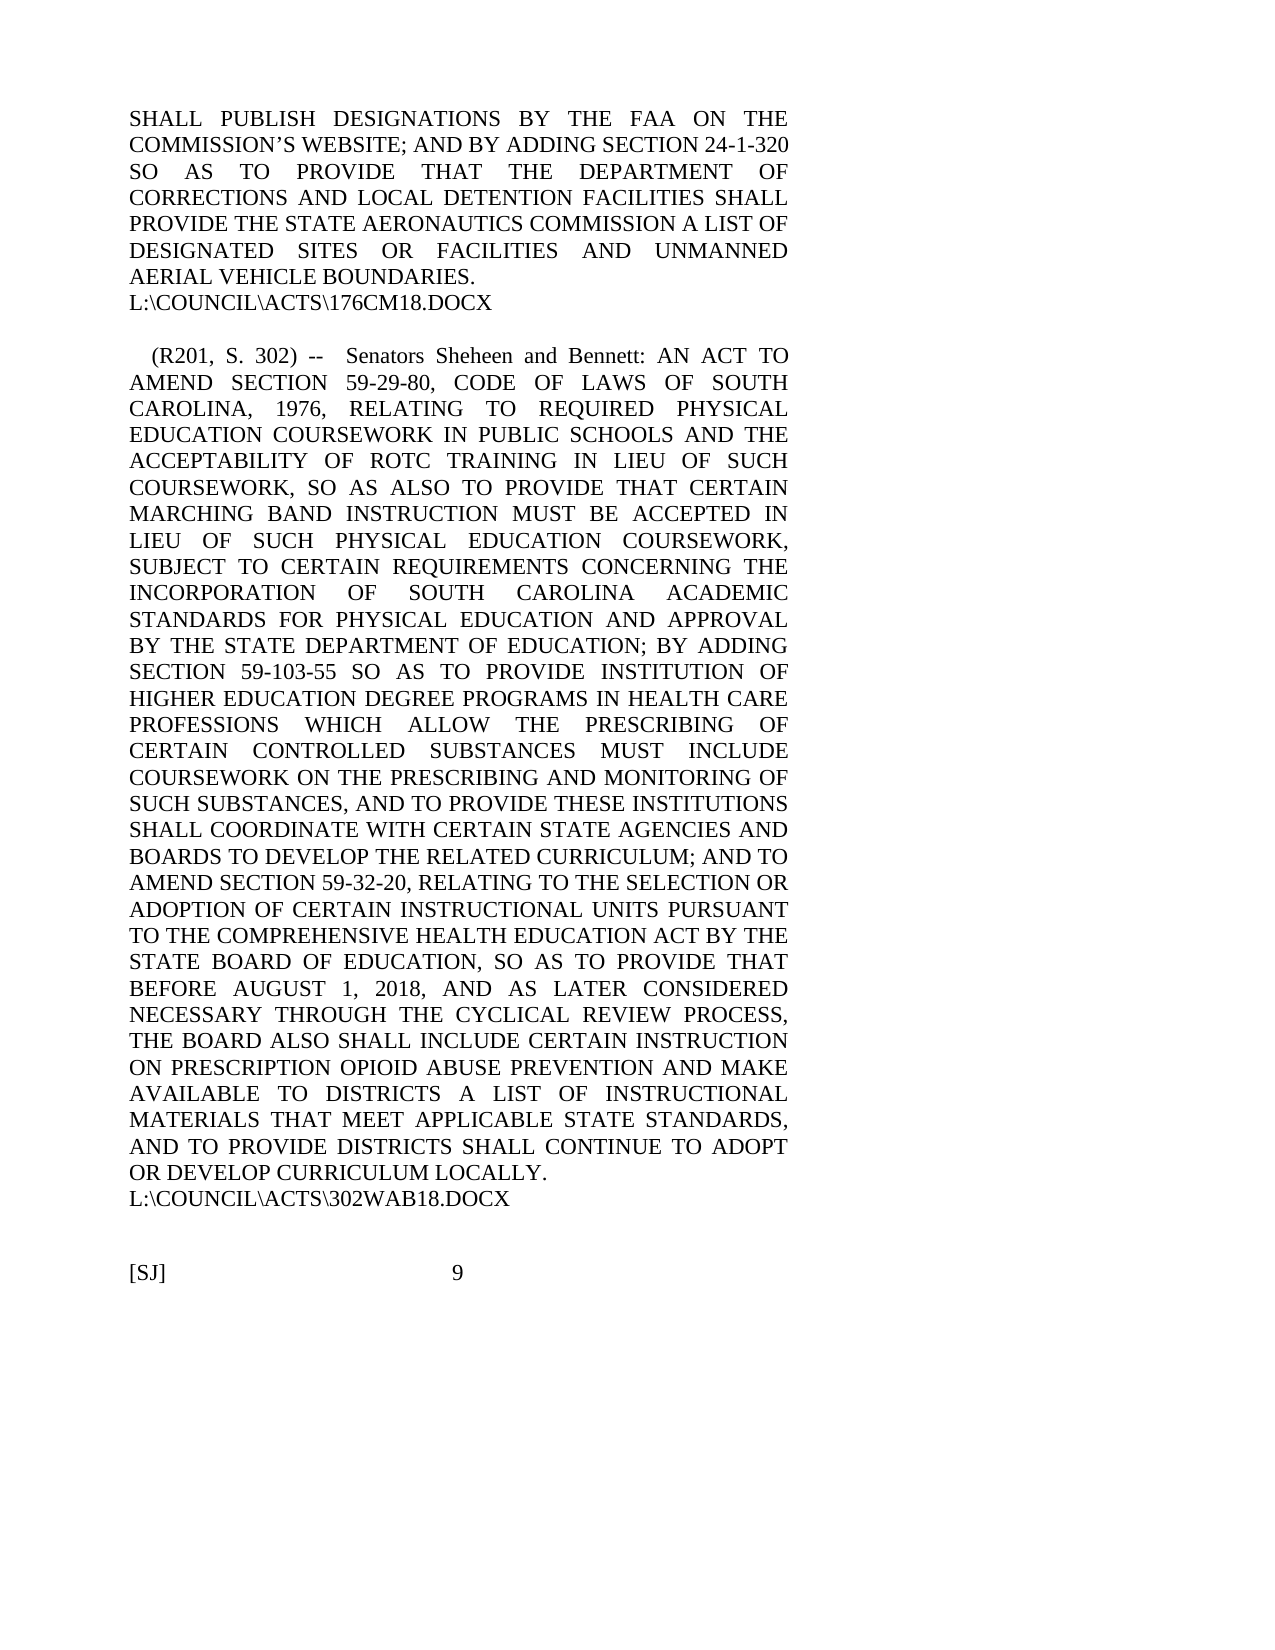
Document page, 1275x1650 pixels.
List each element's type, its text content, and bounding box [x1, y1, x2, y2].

text (R201, S. 302) -- Senators Sheheen and Bennett: AN ACT TO AMEND SECTION 59-29-80, CODE OF LAWS OF SOUTH CAROLINA, 1976, RELATING TO REQUIRED PHYSICAL EDUCATION COURSEWORK IN PUBLIC SCHOOLS AND THE ACCEPTABILITY OF ROTC TRAINING IN LIEU OF SUCH COURSEWORK, SO AS ALSO TO PROVIDE THAT CERTAIN MARCHING BAND INSTRUCTION MUST BE ACCEPTED IN LIEU OF SUCH PHYSICAL EDUCATION COURSEWORK, SUBJECT TO CERTAIN REQUIREMENTS CONCERNING THE INCORPORATION OF SOUTH CAROLINA ACADEMIC STANDARDS FOR PHYSICAL EDUCATION AND APPROVAL BY THE STATE DEPARTMENT OF EDUCATION; BY ADDING SECTION 59-103-55 SO AS TO PROVIDE INSTITUTION OF HIGHER EDUCATION DEGREE PROGRAMS IN HEALTH CARE PROFESSIONS WHICH ALLOW THE PRESCRIBING OF CERTAIN CONTROLLED SUBSTANCES MUST INCLUDE COURSEWORK ON THE PRESCRIBING AND MONITORING OF SUCH SUBSTANCES, AND TO PROVIDE THESE INSTITUTIONS SHALL COORDINATE WITH CERTAIN STATE AGENCIES AND BOARDS TO DEVELOP THE RELATED CURRICULUM; AND TO AMEND SECTION 59-32-20, RELATING TO THE SELECTION OR ADOPTION OF CERTAIN INSTRUCTIONAL UNITS PURSUANT TO THE COMPREHENSIVE HEALTH EDUCATION ACT BY THE STATE BOARD OF EDUCATION, SO AS TO PROVIDE THAT BEFORE AUGUST 1, 2018, AND AS LATER CONSIDERED NECESSARY THROUGH THE CYCLICAL REVIEW PROCESS, THE BOARD ALSO SHALL INCLUDE CERTAIN INSTRUCTION ON PRESCRIPTION OPIOID ABUSE PREVENTION AND MAKE AVAILABLE TO DISTRICTS A LIST OF INSTRUCTIONAL MATERIALS THAT MEET APPLICABLE STATE STANDARDS, AND TO PROVIDE DISTRICTS SHALL CONTINUE TO ADOPT OR DEVELOP CURRICULUM LOCALLY. [129, 342, 789, 1186]
text L:\COUNCIL\ACTS\176CM18.DOCX [129, 289, 789, 316]
text L:\COUNCIL\ACTS\302WAB18.DOCX [129, 1186, 789, 1212]
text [129, 105, 789, 289]
